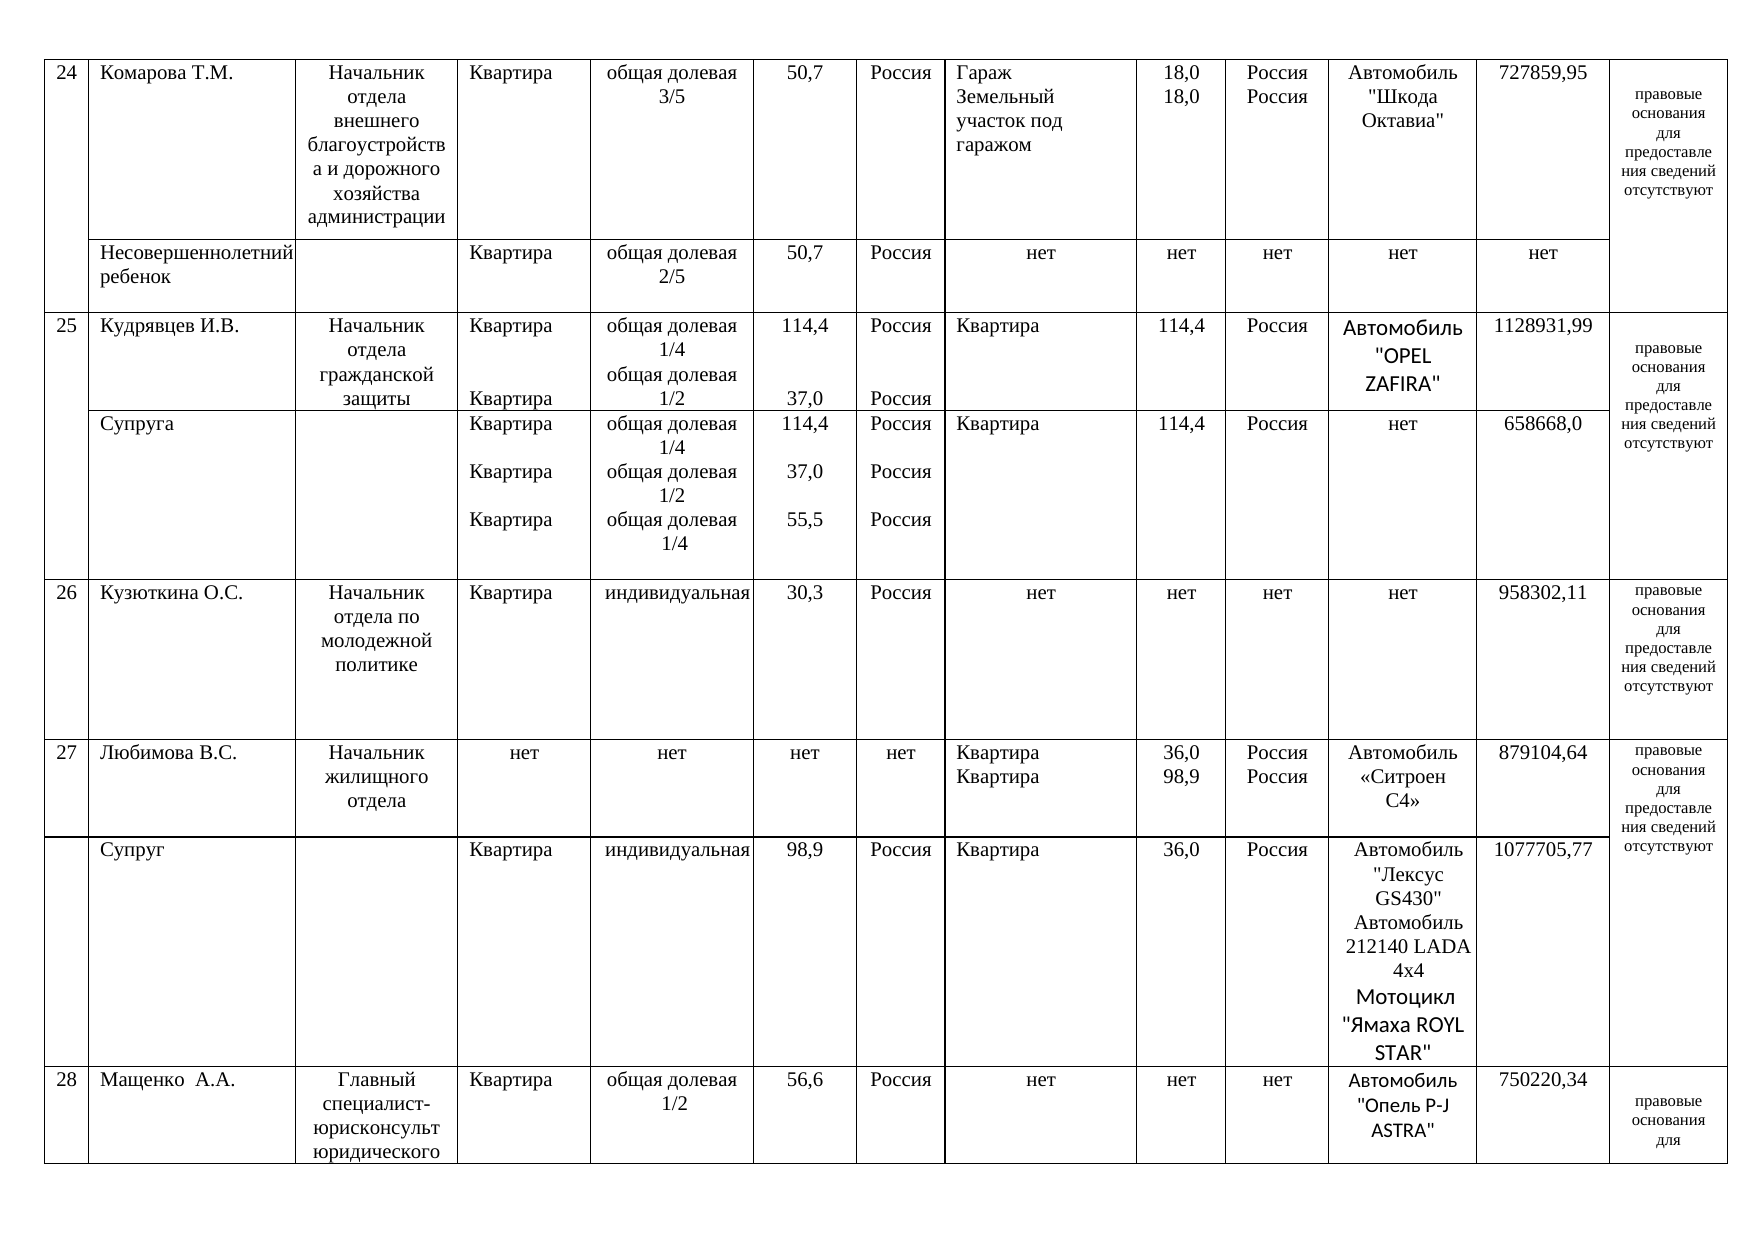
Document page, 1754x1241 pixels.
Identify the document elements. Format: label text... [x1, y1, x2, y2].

table_cell Россия Россия [1226, 740, 1328, 836]
table_cell нет [1329, 580, 1476, 739]
table_cell 114,4 37,0 55,5 [754, 411, 856, 579]
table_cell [1610, 1067, 1727, 1163]
table_cell правовые основания для предоставления сведений отсутствуют [1610, 580, 1727, 739]
table_cell 28 [45, 1067, 88, 1163]
table_cell Россия [857, 1067, 944, 1163]
table_cell Квартира [458, 60, 590, 239]
table_cell нет [1137, 1067, 1225, 1163]
table_cell правовые основания для предоставления сведений отсутствуют [1610, 740, 1727, 1066]
table_cell Гараж Земельный участок под гаражом [946, 60, 1136, 239]
table_cell Супруг [89, 838, 295, 1066]
table_cell Кузюткина О.С. [89, 580, 295, 739]
table_cell Россия [857, 240, 944, 312]
table_cell правовые основания для предоставления сведений отсутствуют [1610, 313, 1727, 579]
table_cell 879104,64 [1477, 740, 1609, 836]
table_cell Начальник отдела внешнего благоустройства и дорожного хозяйства администрации [296, 60, 457, 239]
table_cell Россия [1226, 838, 1328, 1066]
table_cell Россия [857, 580, 944, 739]
table_cell Автомобиль "Шкода Октавиа" [1329, 60, 1476, 239]
table_cell Мащенко А.А. [89, 1067, 295, 1163]
table_cell 958302,11 [1477, 580, 1609, 739]
table_cell Квартира Квартира [946, 740, 1136, 836]
table_cell общая долевая 3/5 [591, 60, 753, 239]
table_cell нет [1137, 580, 1225, 739]
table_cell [1329, 1067, 1476, 1163]
table_cell Квартира Квартира [458, 313, 590, 409]
table_cell 27 [45, 740, 88, 836]
table_cell общая долевая 1/2 [591, 1067, 753, 1163]
table_cell Квартира [946, 411, 1136, 579]
table_cell [296, 240, 457, 312]
table_cell нет [591, 740, 753, 836]
table_cell Россия [857, 60, 944, 239]
table_cell Россия [857, 838, 944, 1066]
table_cell нет [1226, 1067, 1328, 1163]
table_cell Россия Россия Россия [857, 411, 944, 579]
table_cell общая долевая 2/5 [591, 240, 753, 312]
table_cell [296, 1067, 457, 1163]
table_cell Россия Россия [1226, 60, 1328, 239]
table_cell [296, 411, 457, 579]
table_cell нет [458, 740, 590, 836]
table_cell 36,0 98,9 [1137, 740, 1225, 836]
table_cell 50,7 [754, 60, 856, 239]
table_cell нет [754, 740, 856, 836]
table_cell 18,0 18,0 [1137, 60, 1225, 239]
table_cell 36,0 [1137, 838, 1225, 1066]
table_cell 30,3 [754, 580, 856, 739]
table_cell 25 [45, 313, 88, 579]
table_cell Любимова В.С. [89, 740, 295, 836]
table_cell Квартира [458, 838, 590, 1066]
table_cell Россия [1226, 411, 1328, 579]
table_cell Супруга [89, 411, 295, 579]
table_cell Автомобиль "Лексус GS430" Автомобиль 212140 LADA 4x4 Мотоцикл "Ямаха ROYL STAR" [1329, 838, 1476, 1066]
table_cell нет [1477, 240, 1609, 312]
table_cell 98,9 [754, 838, 856, 1066]
table_cell Несовершеннолетний ребенок [89, 240, 295, 312]
table_cell нет [857, 740, 944, 836]
table_cell Квартира [946, 838, 1136, 1066]
table_cell индивидуальная [591, 580, 753, 739]
table_cell Кудрявцев И.В. [89, 313, 295, 409]
table_cell Комарова Т.М. [89, 60, 295, 239]
table_cell 658668,0 [1477, 411, 1609, 579]
table_cell 114,4 [1137, 411, 1225, 579]
table_cell нет [946, 580, 1136, 739]
table_cell 114,4 37,0 [754, 313, 856, 409]
table_cell 1128931,99 [1477, 313, 1609, 409]
table_cell 56,6 [754, 1067, 856, 1163]
table_cell нет [1329, 411, 1476, 579]
table_cell нет [1226, 580, 1328, 739]
table_cell общая долевая 1/4 общая долевая 1/2 [591, 313, 753, 409]
table_cell индивидуальная [591, 838, 753, 1066]
table_cell общая долевая 1/4 общая долевая 1/2 общая долевая 1/4 [591, 411, 753, 579]
table_cell 24 [45, 60, 88, 312]
table_cell 50,7 [754, 240, 856, 312]
table_cell Квартира Квартира Квартира [458, 411, 590, 579]
table_cell 727859,95 [1477, 60, 1609, 239]
table_cell 750220,34 [1477, 1067, 1609, 1163]
table_cell 26 [45, 580, 88, 739]
table_cell [45, 838, 88, 1066]
table_cell нет [1137, 240, 1225, 312]
table_cell Автомобиль «Ситроен С4» [1329, 740, 1476, 836]
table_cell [1610, 60, 1727, 312]
table_cell 114,4 [1137, 313, 1225, 409]
table_cell Россия [1226, 313, 1328, 409]
table_cell Квартира [946, 313, 1136, 409]
table_cell Начальник жилищного отдела [296, 740, 457, 836]
table_cell [296, 838, 457, 1066]
table_cell Начальник отдела по молодежной политике [296, 580, 457, 739]
table_cell нет [1226, 240, 1328, 312]
table_cell Россия Россия [857, 313, 944, 409]
table_cell нет [946, 1067, 1136, 1163]
table_cell Квартира [458, 580, 590, 739]
table_cell нет [946, 240, 1136, 312]
table_cell Квартира [458, 240, 590, 312]
table_cell Квартира [458, 1067, 590, 1163]
table_cell Начальник отдела гражданской защиты [296, 313, 457, 409]
table_cell нет [1329, 240, 1476, 312]
table_cell 1077705,77 [1477, 838, 1609, 1066]
table_cell Автомобиль "OPEL ZAFIRA" [1329, 313, 1476, 409]
